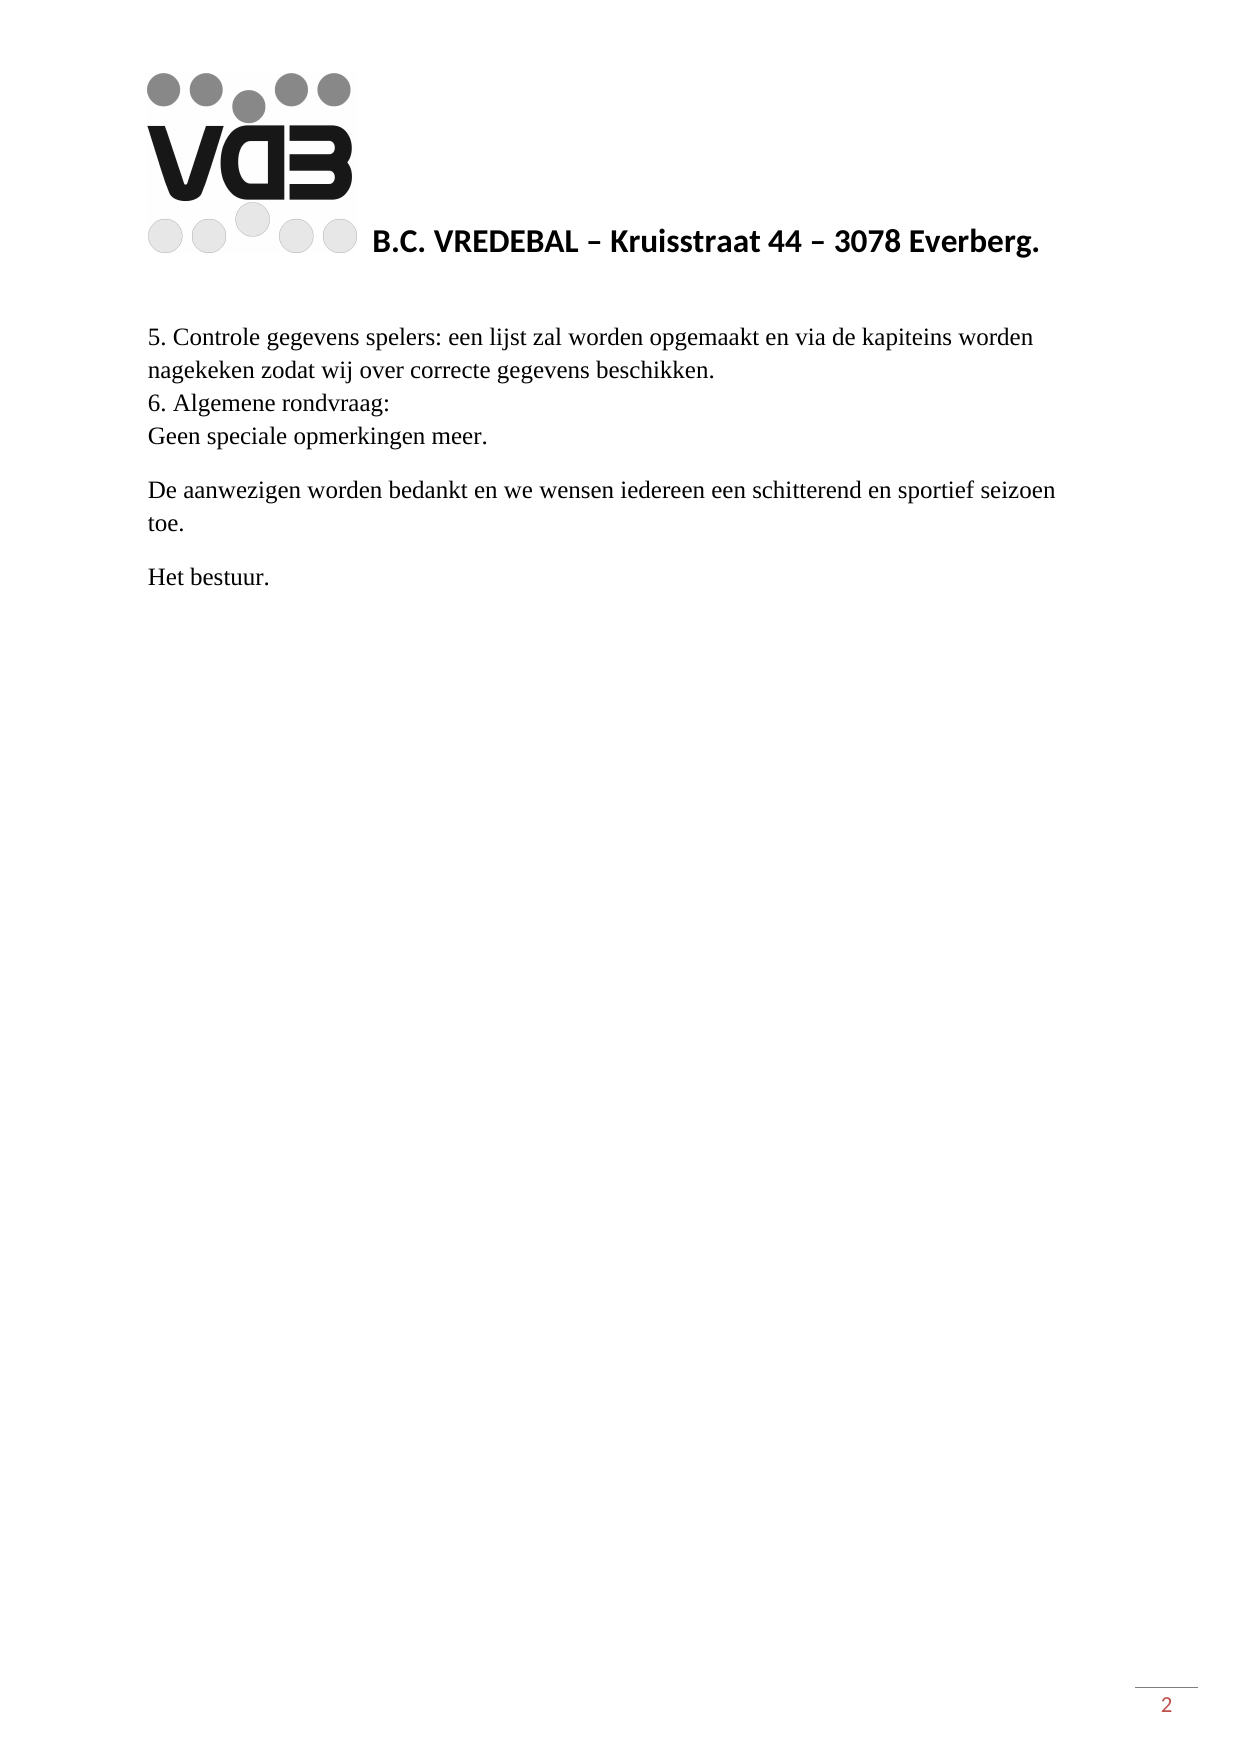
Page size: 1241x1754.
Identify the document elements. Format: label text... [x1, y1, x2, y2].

text De aanwezigen worden bedankt en we wensen iedereen een schitterend en sportief seizoen toe. [148, 475, 1093, 537]
picture [147, 73, 357, 253]
text 5. Controle gegevens spelers: een lijst zal worden opgemaakt en via de kapiteins worden nagekeken zodat wij over correcte gegevens beschikken. 6. Algemene rondvraag: Geen speciale opmerkingen meer. [148, 289, 1093, 450]
text Het bestuur. [148, 562, 1093, 591]
